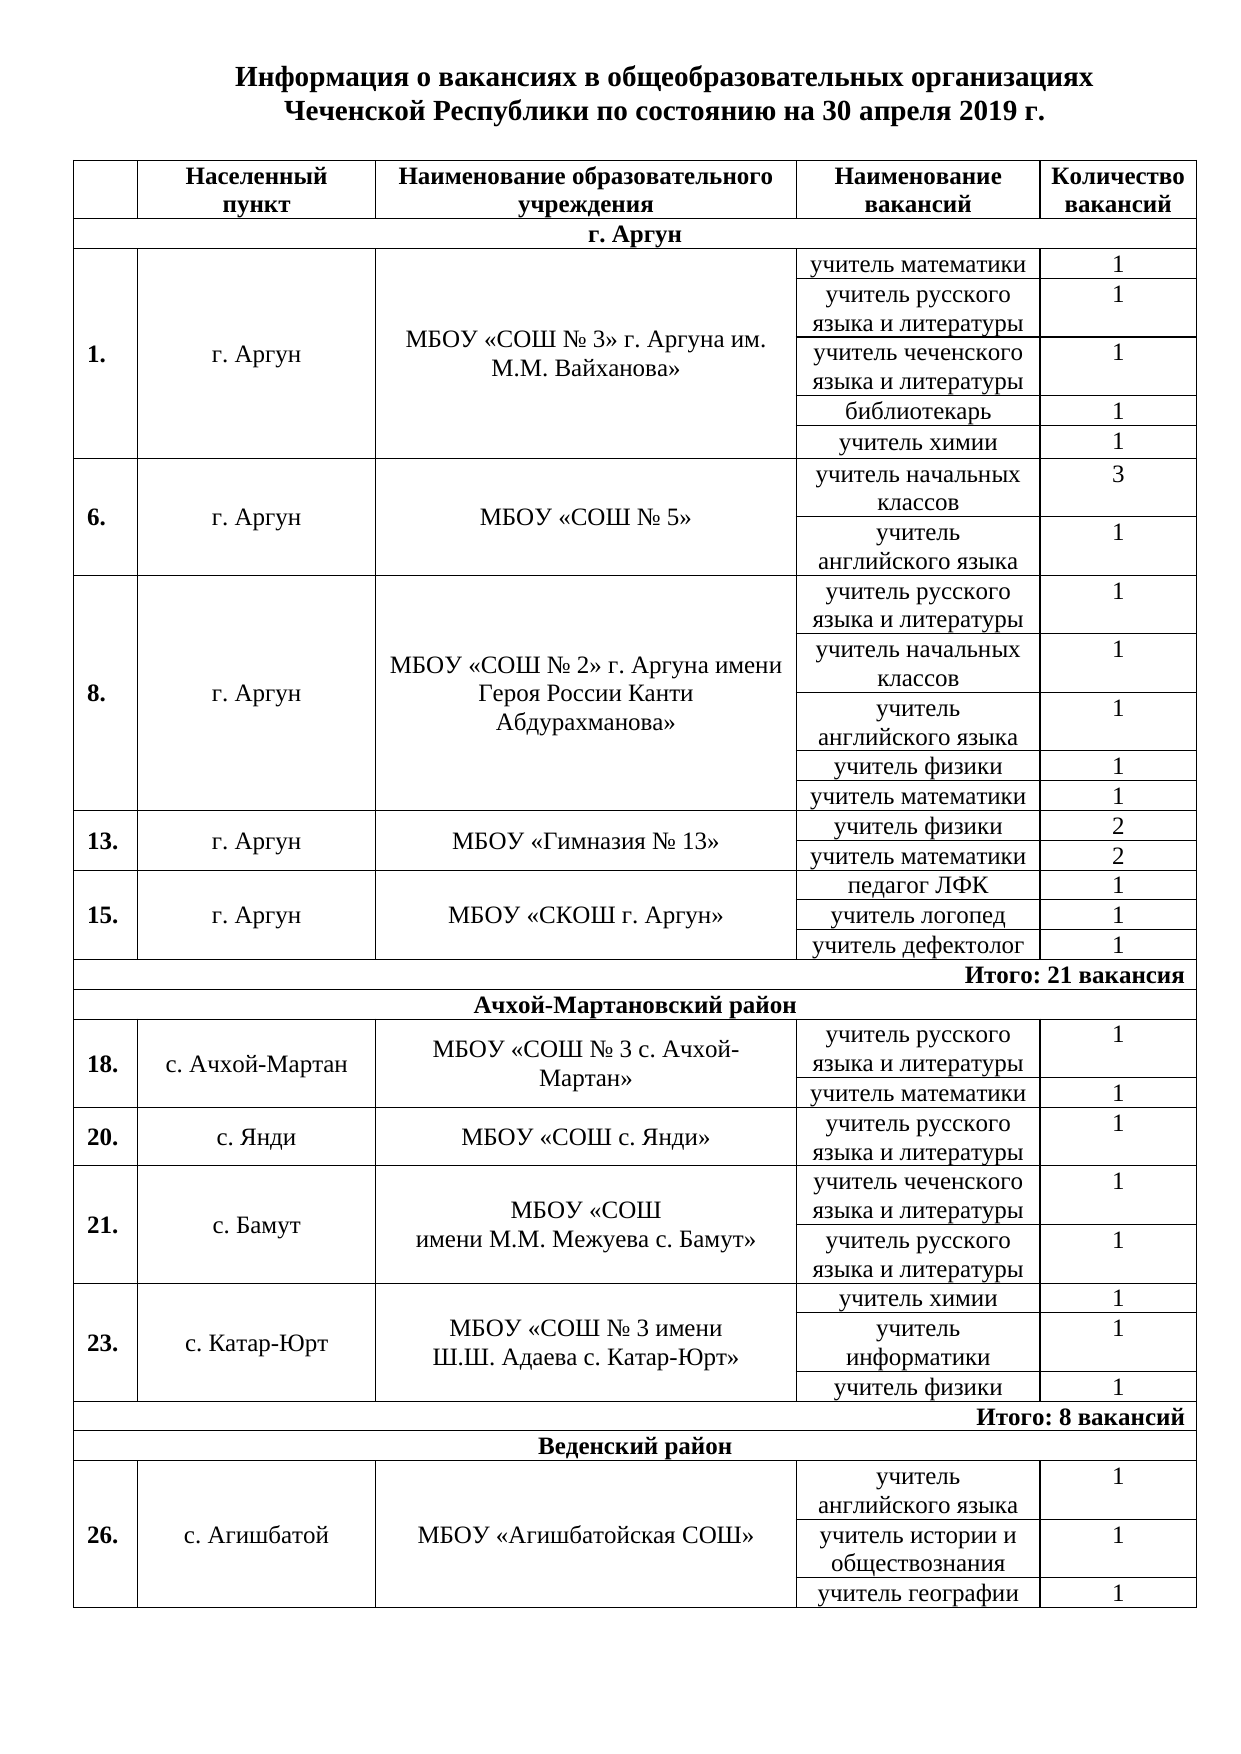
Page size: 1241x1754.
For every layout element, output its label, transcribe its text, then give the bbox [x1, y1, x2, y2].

table_cell 1 [1041, 1461, 1196, 1519]
table_header Населенный пункт [138, 161, 375, 218]
table_cell учитель русского языка и литературы [797, 1108, 1039, 1165]
table_cell с. Агишбатой [138, 1461, 375, 1607]
table_cell г. Аргун [138, 459, 375, 575]
table_cell 1 [1041, 900, 1196, 929]
table_cell 3 [1041, 459, 1196, 516]
table_cell учитель логопед [797, 900, 1039, 929]
table_cell учитель математики [797, 841, 1039, 869]
table_cell с. Янди [138, 1108, 375, 1165]
table_cell 1 [1041, 930, 1196, 959]
table_cell 1 [1041, 338, 1196, 395]
table_cell [74, 249, 137, 458]
table_cell МБОУ «СОШ № 3» г. Аргуна им. М.М. Вайханова» [376, 249, 796, 458]
table_cell МБОУ «Гимназия № 13» [376, 811, 796, 869]
table_cell 1 [1041, 634, 1196, 692]
table_cell 1 [1041, 1372, 1196, 1401]
table_header Количество вакансий [1041, 161, 1196, 218]
table_cell Итого: 8 вакансий [74, 1402, 1196, 1430]
table_cell [74, 871, 137, 959]
table_cell 1 [1041, 396, 1196, 425]
table_cell МБОУ «СОШ с. Янди» [376, 1108, 796, 1165]
table_cell учитель начальных классов [797, 459, 1039, 516]
table_cell 1 [1041, 693, 1196, 750]
table_cell [74, 459, 137, 575]
table_cell учитель русского языка и литературы [797, 576, 1039, 633]
table_cell 1 [1041, 871, 1196, 899]
table_cell учитель английского языка [797, 517, 1039, 575]
table_cell учитель физики [797, 811, 1039, 840]
table_cell МБОУ «СОШ № 5» [376, 459, 796, 575]
table_cell 1 [1041, 751, 1196, 780]
table_cell г. Аргун [138, 249, 375, 458]
table_cell учитель истории и обществознания [797, 1520, 1039, 1577]
table_cell учитель географии [797, 1578, 1039, 1607]
table_cell [74, 1461, 137, 1607]
table_cell 1 [1041, 1225, 1196, 1282]
table_cell 2 [1041, 811, 1196, 840]
table_cell 1 [1041, 1578, 1196, 1607]
table_cell Ачхой-Мартановский район [74, 990, 1196, 1018]
table_cell учитель русского языка и литературы [797, 279, 1039, 336]
table_cell педагог ЛФК [797, 871, 1039, 899]
table_cell г. Аргун [74, 219, 1196, 248]
table_cell 1 [1041, 576, 1196, 633]
table_cell 1 [1041, 1313, 1196, 1371]
table_cell с. Катар-Юрт [138, 1284, 375, 1401]
table_cell 1 [1041, 1078, 1196, 1107]
table_cell МБОУ «СОШ имени М.М. Межуева с. Бамут» [376, 1166, 796, 1282]
table_cell учитель физики [797, 751, 1039, 780]
table_cell учитель русского языка и литературы [797, 1020, 1039, 1077]
table_cell 1 [1041, 279, 1196, 336]
table_cell 1 [1041, 249, 1196, 278]
table_cell учитель русского языка и литературы [797, 1225, 1039, 1282]
table_cell учитель математики [797, 1078, 1039, 1107]
table_cell учитель математики [797, 781, 1039, 810]
table_cell учитель чеченского языка и литературы [797, 338, 1039, 395]
table_cell учитель чеченского языка и литературы [797, 1166, 1039, 1224]
table_cell 1 [1041, 426, 1196, 458]
table_cell 1 [1041, 1284, 1196, 1312]
table_cell 1 [1041, 1166, 1196, 1224]
table_cell учитель математики [797, 249, 1039, 278]
table_cell учитель химии [797, 1284, 1039, 1312]
table_cell МБОУ «СКОШ г. Аргун» [376, 871, 796, 959]
table_cell [74, 576, 137, 810]
table_cell 1 [1041, 517, 1196, 575]
table_cell МБОУ «СОШ № 3 имени Ш.Ш. Адаева с. Катар-Юрт» [376, 1284, 796, 1401]
table_cell 1 [1041, 1020, 1196, 1077]
table_cell 1 [1041, 1108, 1196, 1165]
table_cell учитель физики [797, 1372, 1039, 1401]
table_cell с. Ачхой-Мартан [138, 1020, 375, 1107]
table_cell МБОУ «Агишбатойская СОШ» [376, 1461, 796, 1607]
table_cell библиотекарь [797, 396, 1039, 425]
table_cell г. Аргун [138, 576, 375, 810]
table_cell учитель начальных классов [797, 634, 1039, 692]
table_header [74, 161, 137, 218]
table_cell Веденский район [74, 1431, 1196, 1460]
table_cell учитель химии [797, 426, 1039, 458]
table_cell учитель английского языка [797, 693, 1039, 750]
text Информация о вакансиях в общеобразовательных организациях Чеченской Республики по состоянию на 30 апреля 2019 г. [177, 59, 1152, 126]
table_cell МБОУ «СОШ № 3 с. Ачхой-Мартан» [376, 1020, 796, 1107]
table_cell МБОУ «СОШ № 2» г. Аргуна имени Героя России Канти Абдурахманова» [376, 576, 796, 810]
table_cell 1 [1041, 781, 1196, 810]
table_cell 2 [1041, 841, 1196, 869]
table_cell Итого: 21 вакансия [74, 960, 1196, 989]
table_cell 1 [1041, 1520, 1196, 1577]
table_cell г. Аргун [138, 871, 375, 959]
table_cell учитель дефектолог [797, 930, 1039, 959]
table_cell с. Бамут [138, 1166, 375, 1282]
table_cell [74, 1166, 137, 1282]
table_cell [74, 811, 137, 869]
table_header Наименование вакансий [797, 161, 1039, 218]
table_cell учитель английского языка [797, 1461, 1039, 1519]
table_cell [74, 1108, 137, 1165]
table_cell г. Аргун [138, 811, 375, 869]
table_header Наименование образовательного учреждения [376, 161, 796, 218]
table_cell учитель информатики [797, 1313, 1039, 1371]
table_cell [74, 1284, 137, 1401]
table_cell [74, 1020, 137, 1107]
